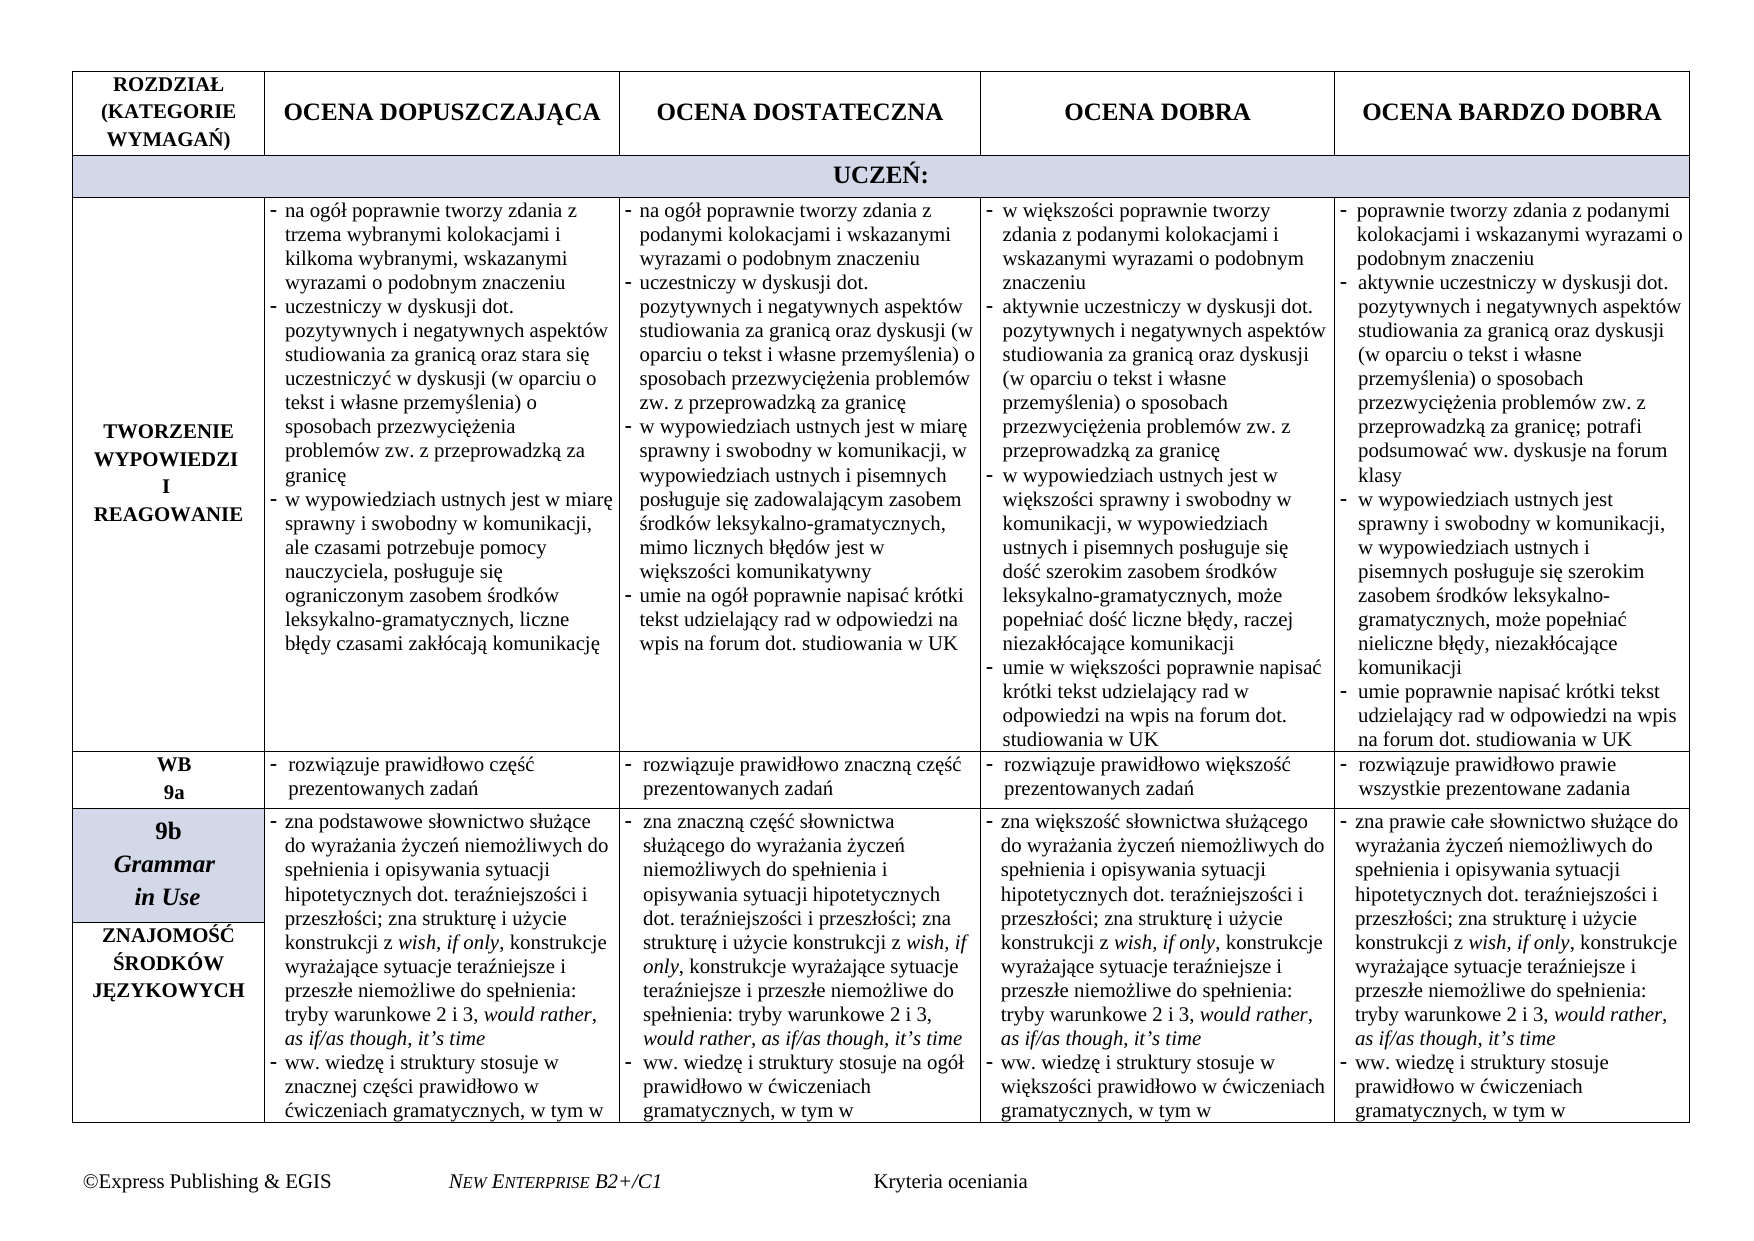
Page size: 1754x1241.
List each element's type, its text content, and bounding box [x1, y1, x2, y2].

table_cell zna większość słownictwa służącego do wyrażania życzeń niemożliwych do spełnienia i opisywania sytuacji hipotetycznych dot. teraźniejszości i przeszłości; zna strukturę i użycie konstrukcji z wish, if only, konstrukcje wyrażające sytuacje teraźniejsze i przeszłe niemożliwe do spełnienia: tryby warunkowe 2 i 3, would rather, as if/as though, it’s time ww. wiedzę i struktury stosuje w większości prawidłowo w ćwiczeniach gramatycznych, w tym w transformacjach zdaniowych i tłumaczeniach fragmentów zdań z języka polskiego na angielski [981, 809, 1334, 1122]
table_cell WB 9a [73, 752, 264, 808]
table_header ROZDZIAŁ (KATEGORIE WYMAGAŃ) [73, 72, 264, 155]
table_cell ZNAJOMOŚĆ ŚRODKÓW JĘZYKOWYCH [73, 923, 264, 1122]
table_cell na ogół poprawnie tworzy zdania z trzema wybranymi kolokacjami i kilkoma wybranymi, wskazanymi wyrazami o podobnym znaczeniu uczestniczy w dyskusji dot. pozytywnych i negatywnych aspektów studiowania za granicą oraz stara się uczestniczyć w dyskusji (w oparciu o tekst i własne przemyślenia) o sposobach przezwyciężenia problemów zw. z przeprowadzką za granicę w wypowiedziach ustnych jest w miarę sprawny i swobodny w komunikacji, ale czasami potrzebuje pomocy nauczyciela, posługuje się ograniczonym zasobem środków leksykalno-gramatycznych, liczne błędy czasami zakłócają komunikację [265, 198, 619, 751]
table_cell rozwiązuje prawidłowo część prezentowanych zadań [265, 752, 619, 808]
table_cell zna znaczną część słownictwa służącego do wyrażania życzeń niemożliwych do spełnienia i opisywania sytuacji hipotetycznych dot. teraźniejszości i przeszłości; zna strukturę i użycie konstrukcji z wish, if only, konstrukcje wyrażające sytuacje teraźniejsze i przeszłe niemożliwe do spełnienia: tryby warunkowe 2 i 3, would rather, as if/as though, it’s time ww. wiedzę i struktury stosuje na ogół prawidłowo w ćwiczeniach gramatycznych, w tym w transformacjach zdaniowych i tłumaczeniach fragmentów zdań z języka polskiego na angielski [620, 809, 980, 1122]
table_header OCENA DOBRA [981, 72, 1334, 155]
table_cell 9b Grammar in Use [73, 809, 264, 922]
table_cell poprawnie tworzy zdania z podanymi kolokacjami i wskazanymi wyrazami o podobnym znaczeniu aktywnie uczestniczy w dyskusji dot. pozytywnych i negatywnych aspektów studiowania za granicą oraz dyskusji (w oparciu o tekst i własne przemyślenia) o sposobach przezwyciężenia problemów zw. z przeprowadzką za granicę; potrafi podsumować ww. dyskusje na forum klasy w wypowiedziach ustnych jest sprawny i swobodny w komunikacji, w wypowiedziach ustnych i pisemnych posługuje się szerokim zasobem środków leksykalno-gramatycznych, może popełniać nieliczne błędy, niezakłócające komunikacji umie poprawnie napisać krótki tekst udzielający rad w odpowiedzi na wpis na forum dot. studiowania w UK [1335, 198, 1689, 751]
table_cell UCZEŃ: [73, 156, 1689, 197]
table_cell w większości poprawnie tworzy zdania z podanymi kolokacjami i wskazanymi wyrazami o podobnym znaczeniu aktywnie uczestniczy w dyskusji dot. pozytywnych i negatywnych aspektów studiowania za granicą oraz dyskusji (w oparciu o tekst i własne przemyślenia) o sposobach przezwyciężenia problemów zw. z przeprowadzką za granicę w wypowiedziach ustnych jest w większości sprawny i swobodny w komunikacji, w wypowiedziach ustnych i pisemnych posługuje się dość szerokim zasobem środków leksykalno-gramatycznych, może popełniać dość liczne błędy, raczej niezakłócające komunikacji umie w większości poprawnie napisać krótki tekst udzielający rad w odpowiedzi na wpis na forum dot. studiowania w UK [981, 198, 1334, 751]
table_cell rozwiązuje prawidłowo prawie wszystkie prezentowane zadania [1335, 752, 1689, 808]
table_cell rozwiązuje prawidłowo znaczną część prezentowanych zadań [620, 752, 980, 808]
table_cell rozwiązuje prawidłowo większość prezentowanych zadań [981, 752, 1334, 808]
table_cell zna prawie całe słownictwo służące do wyrażania życzeń niemożliwych do spełnienia i opisywania sytuacji hipotetycznych dot. teraźniejszości i przeszłości; zna strukturę i użycie konstrukcji z wish, if only, konstrukcje wyrażające sytuacje teraźniejsze i przeszłe niemożliwe do spełnienia: tryby warunkowe 2 i 3, would rather, as if/as though, it’s time ww. wiedzę i struktury stosuje prawidłowo w ćwiczeniach gramatycznych, w tym w transformacjach zdaniowych i tłumaczeniach fragmentów zdań z języka polskiego na angielski [1335, 809, 1689, 1122]
table_header OCENA BARDZO DOBRA [1335, 72, 1689, 155]
table_header OCENA DOSTATECZNA [620, 72, 980, 155]
table_header OCENA DOPUSZCZAJĄCA [265, 72, 619, 155]
table_cell TWORZENIE WYPOWIEDZI I REAGOWANIE [73, 198, 264, 751]
table_cell na ogół poprawnie tworzy zdania z podanymi kolokacjami i wskazanymi wyrazami o podobnym znaczeniu uczestniczy w dyskusji dot. pozytywnych i negatywnych aspektów studiowania za granicą oraz dyskusji (w oparciu o tekst i własne przemyślenia) o sposobach przezwyciężenia problemów zw. z przeprowadzką za granicę w wypowiedziach ustnych jest w miarę sprawny i swobodny w komunikacji, w wypowiedziach ustnych i pisemnych posługuje się zadowalającym zasobem środków leksykalno-gramatycznych, mimo licznych błędów jest w większości komunikatywny umie na ogół poprawnie napisać krótki tekst udzielający rad w odpowiedzi na wpis na forum dot. studiowania w UK [620, 198, 980, 751]
table_cell zna podstawowe słownictwo służące do wyrażania życzeń niemożliwych do spełnienia i opisywania sytuacji hipotetycznych dot. teraźniejszości i przeszłości; zna strukturę i użycie konstrukcji z wish, if only, konstrukcje wyrażające sytuacje teraźniejsze i przeszłe niemożliwe do spełnienia: tryby warunkowe 2 i 3, would rather, as if/as though, it’s time ww. wiedzę i struktury stosuje w znacznej części prawidłowo w ćwiczeniach gramatycznych, w tym w transformacjach zdaniowych i tłumaczeniach fragmentów zdań z języka polskiego na angielski [265, 809, 619, 1122]
